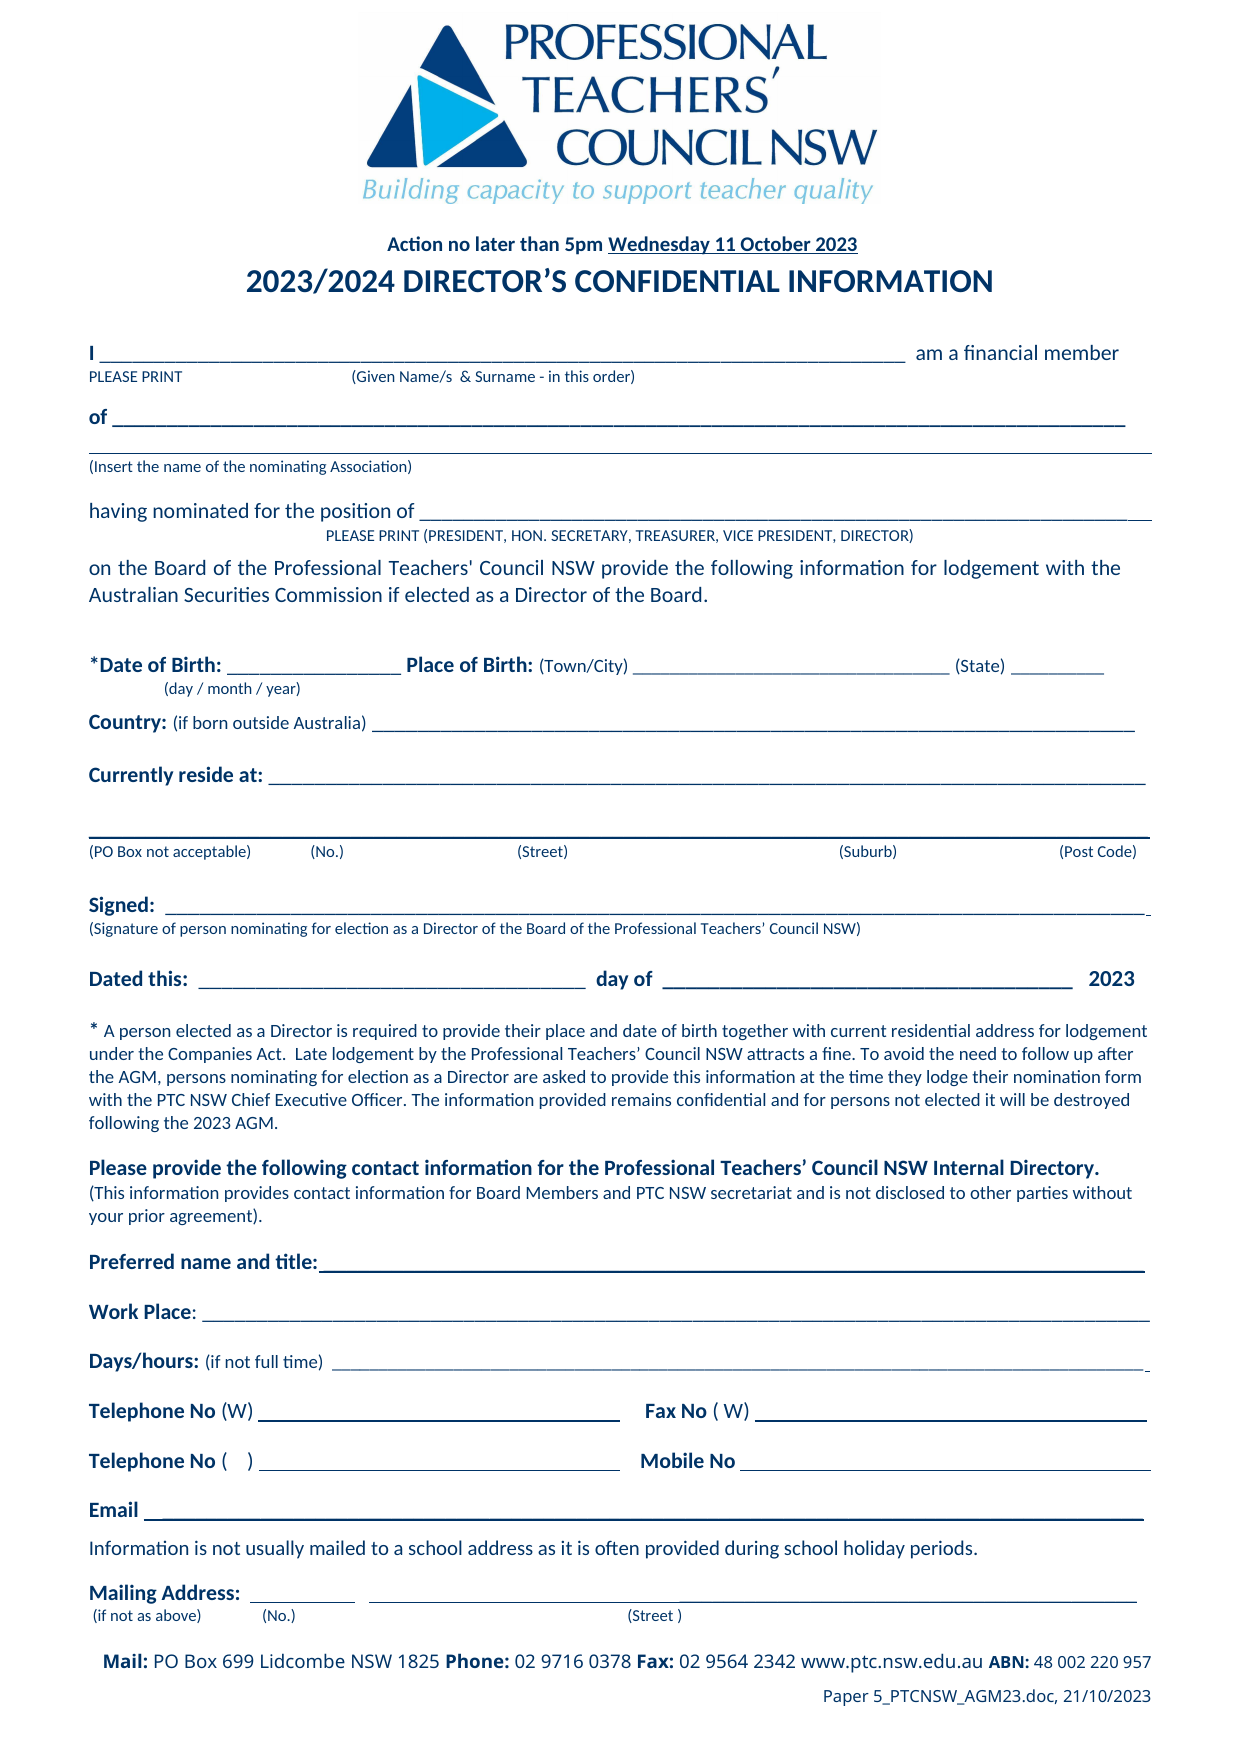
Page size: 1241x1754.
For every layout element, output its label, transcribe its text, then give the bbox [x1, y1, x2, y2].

text PLEASE PRINT (Given Name/s & Surname - in this order) [88, 366, 1170, 386]
text (This information provides contact information for Board Members and PTC NSW secretariat and is not disclosed to other parties without your prior agreement). [88, 1181, 1152, 1227]
text * A person elected as a Director is required to provide their place and date of birth together with current residential address for lodgement under the Companies Act. Late lodgement by the Professional Teachers’ Council NSW attracts a fine. To avoid the need to follow up after the AGM, persons nominating for election as a Director are asked to provide this information at the time they lodge their nomination form with the PTC NSW Chief Executive Officer. The information provided remains confidential and for persons not elected it will be destroyed following the 2023 AGM. [88, 1017, 1152, 1134]
text (Signature of person nominating for election as a Director of the Board of the Professional Teachers’ Council NSW) [88, 918, 1152, 939]
text Telephone No ( ) Mobile No [88, 1447, 1152, 1473]
text Telephone No (W) Fax No ( W) [88, 1397, 1152, 1424]
text PLEASE PRINT (PRESIDENT, HON. SECRETARY, TREASURER, VICE PRESIDENT, DIRECTOR) [88, 526, 1152, 546]
subtitle 2023/2024 DIRECTOR’S CONFIDENTIAL INFORMATION [88, 260, 1152, 301]
text Preferred name and title: ________________________________________________________________________ [88, 1247, 1167, 1275]
text (PO Box not acceptable) (No.) (Street) (Suburb) (Post Code) [88, 841, 1152, 861]
text Please provide the following contact information for the Professional Teachers’ Council NSW Internal Directory. [88, 1154, 1152, 1181]
text I __________________________________________________________________________ am a financial member [88, 339, 1167, 366]
text Email __________________________________________________________________________________________ [88, 1496, 1152, 1523]
text _____________________________________________________________________________________________ [88, 813, 1152, 841]
text (day / month / year) [88, 678, 1152, 699]
picture [358, 12, 882, 204]
text of _____________________________________________________________________________________________ [88, 403, 1152, 453]
text Dated this: __________________________________ day of ____________________________________ 2023 [88, 964, 1152, 992]
text Information is not usually mailed to a school address as it is often provided during school holiday periods. [88, 1536, 1152, 1561]
text Action no later than 5pm Wednesday 11 October 2023 [88, 231, 1152, 256]
text Work Place: _______________________________________________________________________________________ [88, 1298, 1167, 1325]
text (if not as above) (No.) (Street ) [88, 1605, 1152, 1626]
text Days/hours: (if not full time) _______________________________________________________________________________________ [88, 1348, 1152, 1374]
text (Insert the name of the nominating Association) [88, 456, 1152, 477]
text Signed: ______________________________________________________________________________________ [88, 891, 1167, 918]
text Currently reside at: _____________________________________________________________________________ [88, 760, 1152, 788]
text on the Board of the Professional Teachers' Council NSW provide the following information for lodgement with the Australian Securities Commission if elected as a Director of the Board. [88, 554, 1123, 608]
text Mailing Address: __________________________________________ [88, 1579, 1152, 1605]
text having nominated for the position of _________________________________________________________________ [88, 497, 1152, 524]
text Country: (if born outside Australia) ___________________________________________________________________ [88, 707, 1152, 735]
text *Date of Birth: ________________ Place of Birth: (Town/City) __________________________________ (State) __________ [88, 652, 1152, 678]
